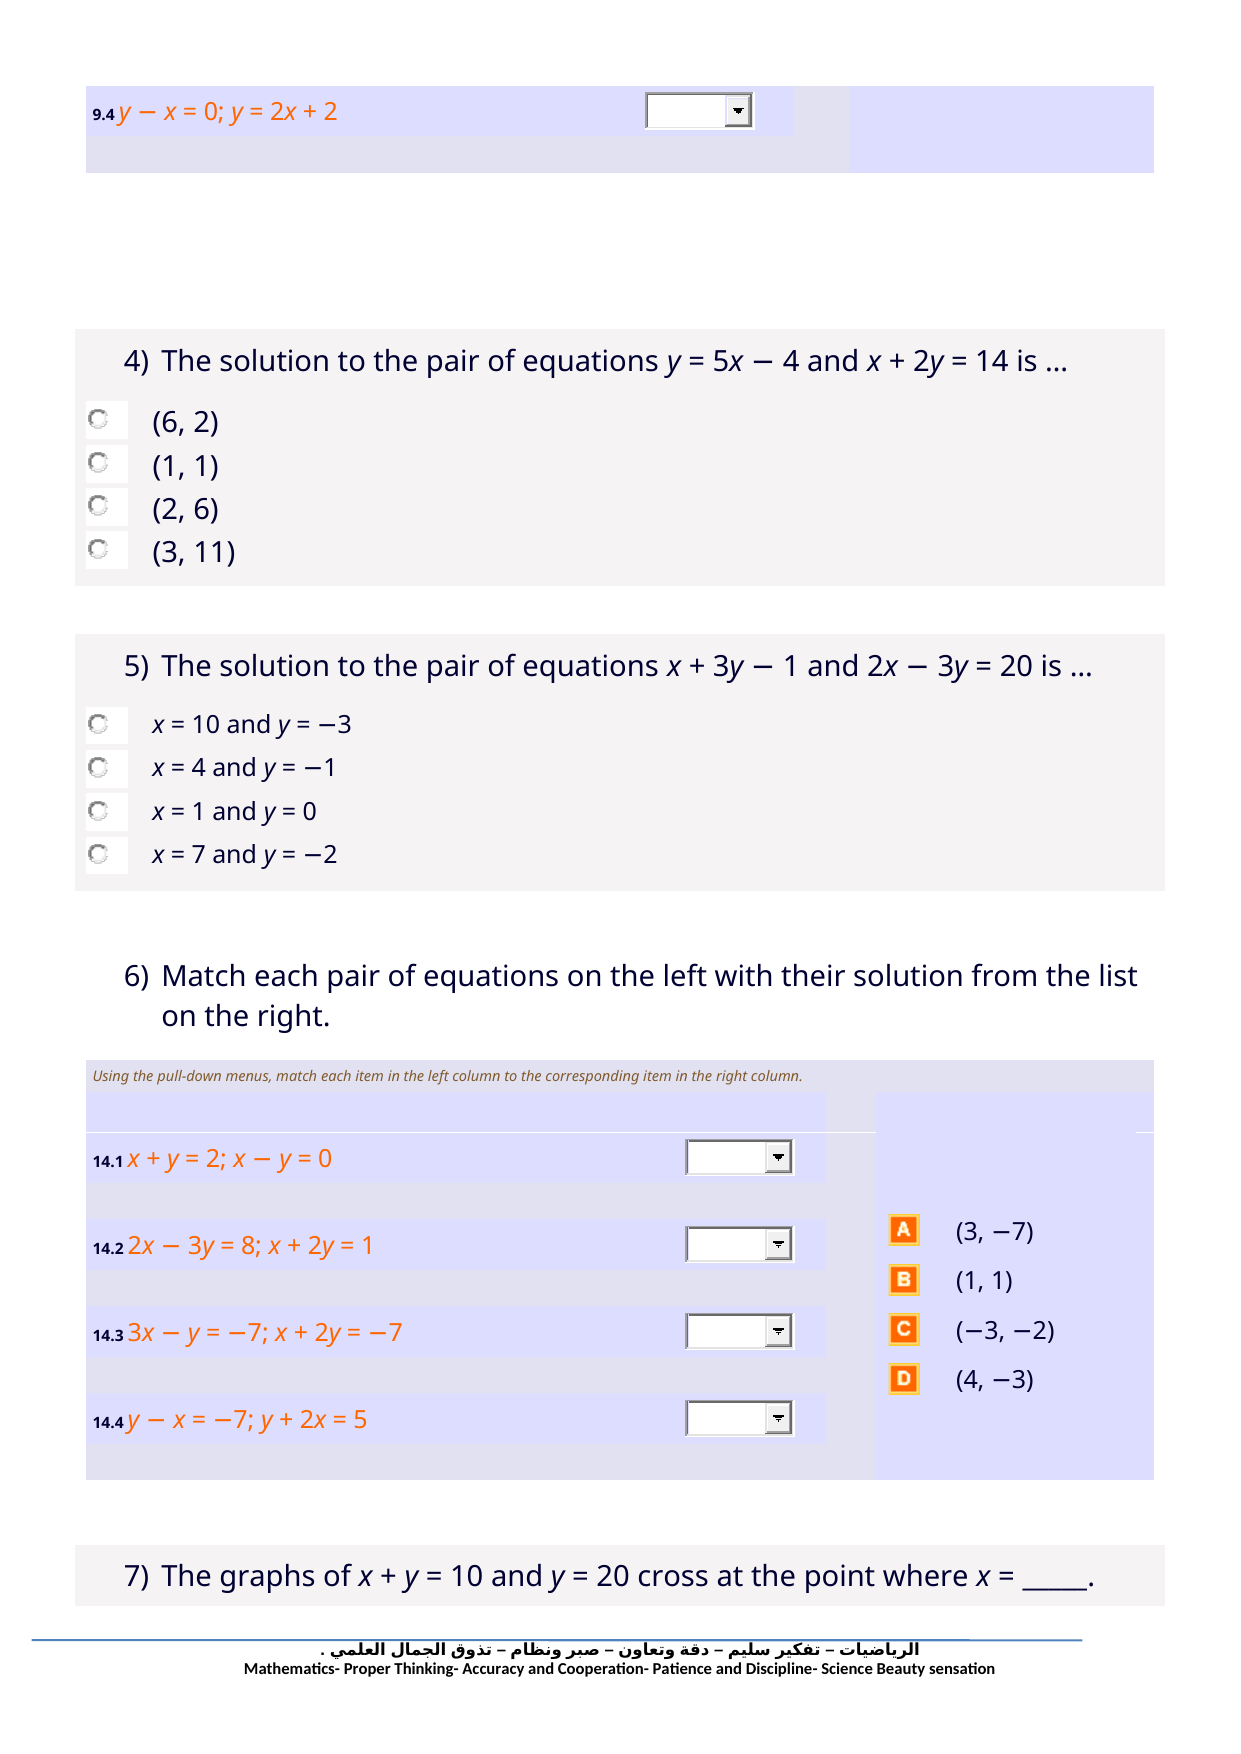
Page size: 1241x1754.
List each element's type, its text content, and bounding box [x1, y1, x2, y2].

table_header The solution to the pair of equations y = 5x − 4 and x + 2y = 14 is … [75, 329, 1165, 391]
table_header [75, 75, 1165, 184]
table_cell [75, 696, 1165, 891]
table_header Match each pair of equations on the left with their solution from the list on the right. [75, 944, 1165, 1491]
table_header The graphs of x + y = 10 and y = 20 cross at the point where x = _____. [75, 1545, 1165, 1606]
table_cell [75, 391, 1165, 586]
picture [888, 1264, 920, 1296]
picture [888, 1214, 920, 1246]
picture [888, 1363, 920, 1395]
picture [888, 1313, 920, 1346]
table_header The solution to the pair of equations x + 3y − 1 and 2x − 3y = 20 is … [75, 634, 1165, 696]
